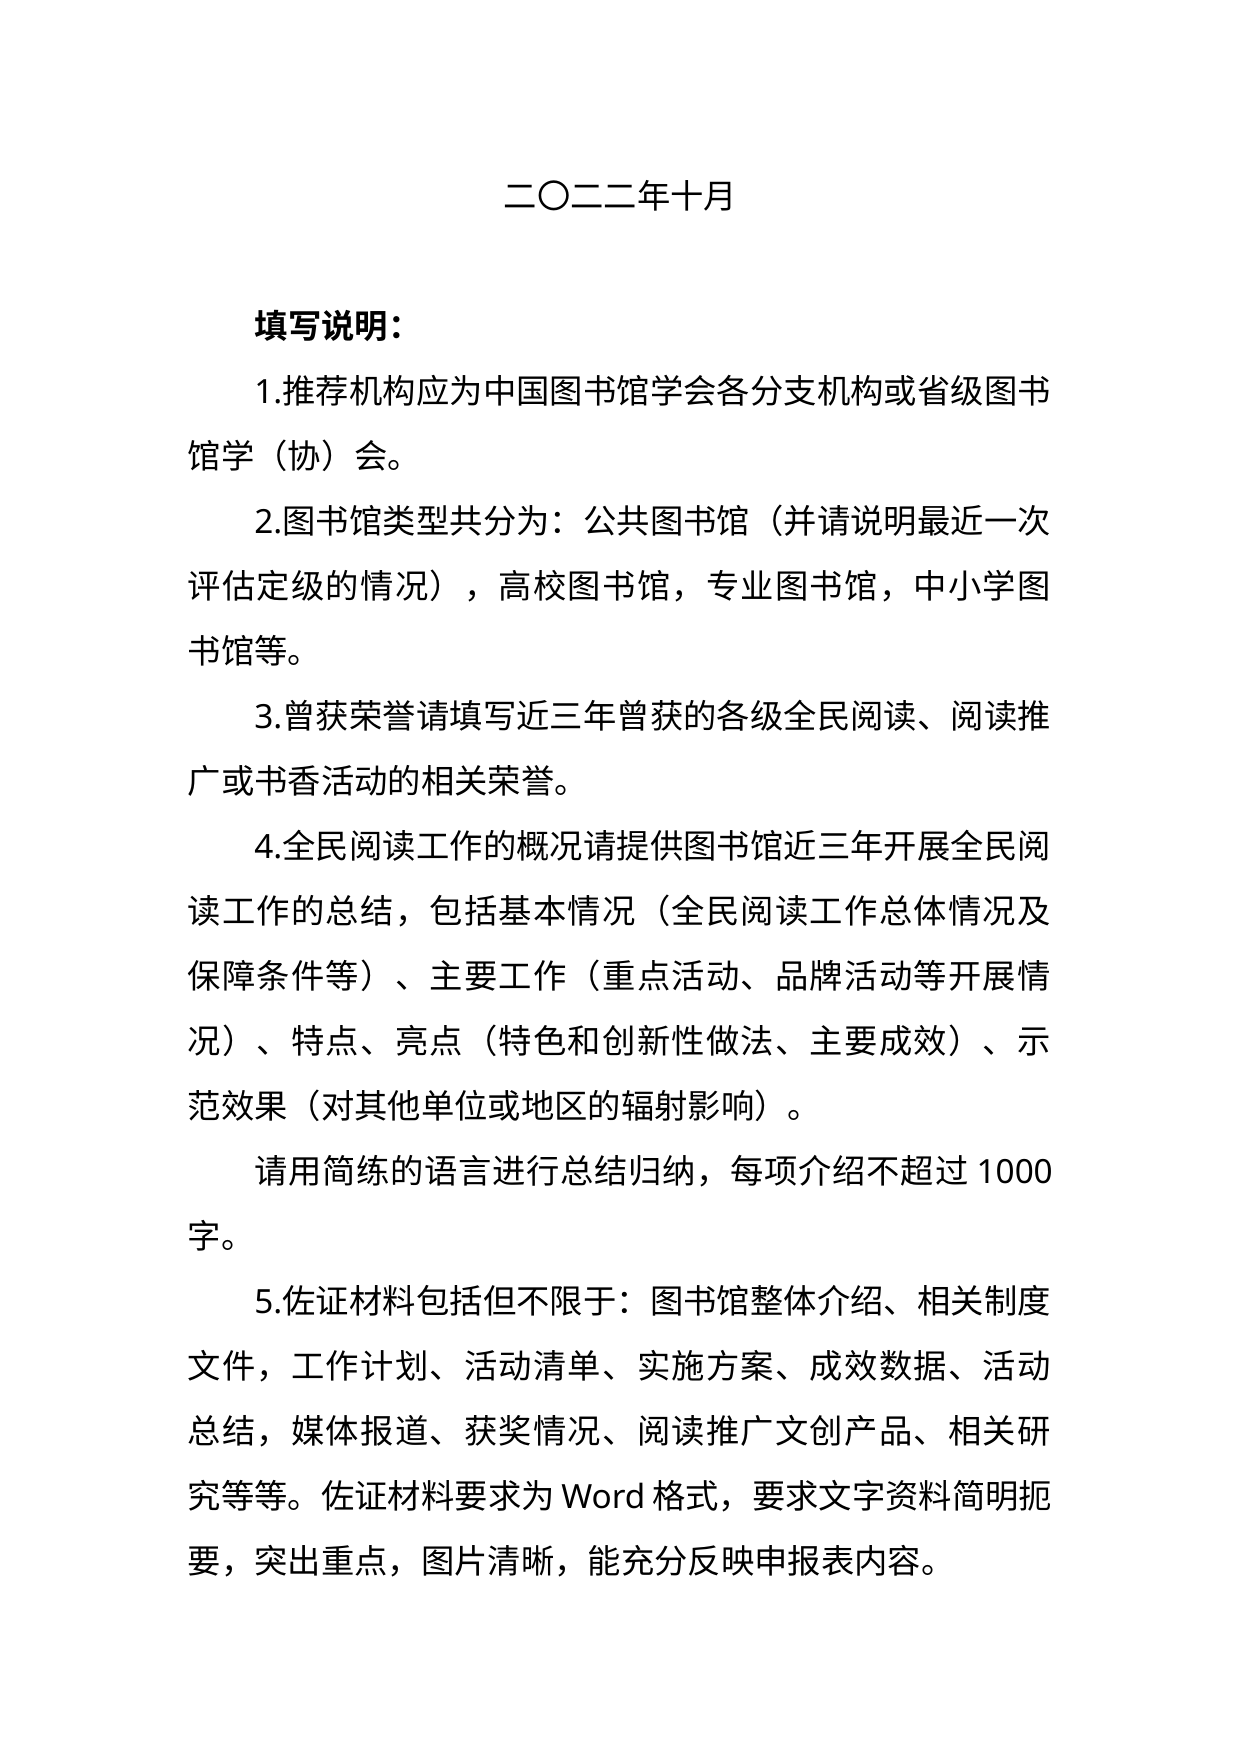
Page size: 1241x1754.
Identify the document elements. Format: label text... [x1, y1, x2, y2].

text 二〇二二年十月 [187, 162, 1053, 227]
text 4.全民阅读工作的概况请提供图书馆近三年开展全民阅读工作的总结，包括基本情况（全民阅读工作总体情况及保障条件等）、主要工作（重点活动、品牌活动等开展情况）、特点、亮点（特色和创新性做法、主要成效）、示范效果（对其他单位或地区的辐射影响）。 [187, 812, 1053, 1137]
text 填写说明： [187, 292, 1053, 357]
text 请用简练的语言进行总结归纳，每项介绍不超过1000字。 [187, 1137, 1053, 1267]
text 2.图书馆类型共分为：公共图书馆（并请说明最近一次评估定级的情况），高校图书馆，专业图书馆，中小学图书馆等。 [187, 487, 1053, 682]
text 3.曾获荣誉请填写近三年曾获的各级全民阅读、阅读推广或书香活动的相关荣誉。 [187, 682, 1053, 812]
text 1.推荐机构应为中国图书馆学会各分支机构或省级图书馆学（协）会。 [187, 357, 1053, 487]
text 5.佐证材料包括但不限于：图书馆整体介绍、相关制度文件，工作计划、活动清单、实施方案、成效数据、活动总结，媒体报道、获奖情况、阅读推广文创产品、相关研究等等。佐证材料要求为Word格式，要求文字资料简明扼要，突出重点，图片清晰，能充分反映申报表内容。 [187, 1267, 1053, 1592]
